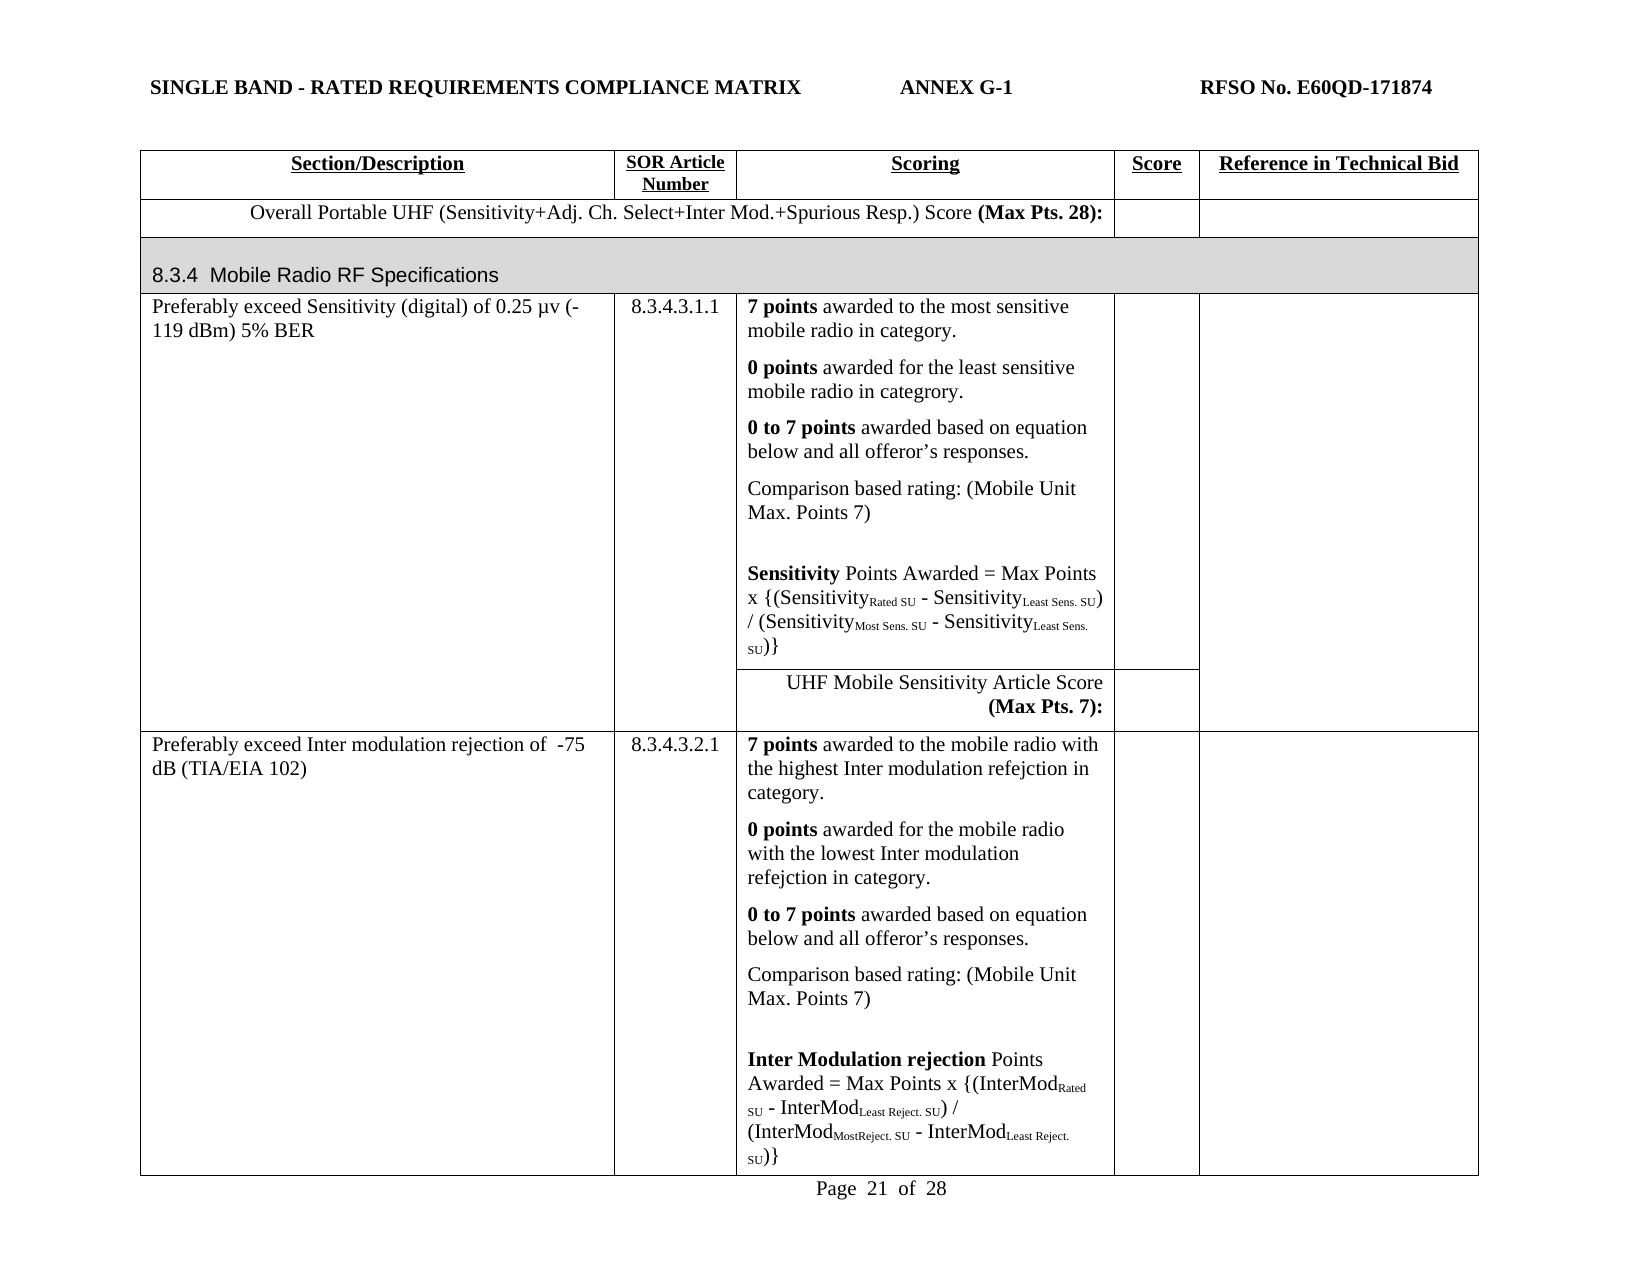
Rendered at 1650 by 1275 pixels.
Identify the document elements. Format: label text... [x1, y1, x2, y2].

table_cell [1200, 732, 1478, 1175]
table_cell [1115, 732, 1199, 1175]
table_cell Overall Portable UHF (Sensitivity+Adj. Ch. Select+Inter Mod.+Spurious Resp.) Score (Max Pts. 28): [141, 200, 1114, 237]
table_cell 8.3.4.3.1.1 [615, 294, 736, 731]
table_cell 7 points awarded to the most sensitive mobile radio in category. 0 points awarded for the least sensitive mobile radio in categrory. 0 to 7 points awarded based on equation below and all offeror’s responses. Comparison based rating: (Mobile Unit Max. Points 7) Sensitivity Points Awarded = Max Points x {(SensitivityRated SU - SensitivityLeast Sens. SU) / (SensitivityMost Sens. SU - SensitivityLeast Sens. SU)} [737, 294, 1114, 669]
table_header Reference in Technical Bid [1200, 151, 1478, 199]
table_header Scoring [737, 151, 1114, 199]
table_header SOR Article Number [615, 151, 736, 199]
table_cell UHF Mobile Sensitivity Article Score (Max Pts. 7): [737, 670, 1114, 731]
table_cell [1115, 200, 1199, 237]
table_cell 7 points awarded to the mobile radio with the highest Inter modulation refejction in category. 0 points awarded for the mobile radio with the lowest Inter modulation refejction in category. 0 to 7 points awarded based on equation below and all offeror’s responses. Comparison based rating: (Mobile Unit Max. Points 7) Inter Modulation rejection Points Awarded = Max Points x {(InterModRated SU - InterModLeast Reject. SU) / (InterModMostReject. SU - InterModLeast Reject. SU)} [737, 732, 1114, 1175]
table_cell 8.3.4.3.2.1 [615, 732, 736, 1175]
table_cell [1200, 294, 1478, 731]
table_cell [1115, 670, 1199, 731]
table_header Score [1115, 151, 1199, 199]
table_cell Preferably exceed Sensitivity (digital) of 0.25 µv (-119 dBm) 5% BER [141, 294, 614, 731]
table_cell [141, 732, 614, 1175]
table_header Section/Description [141, 151, 614, 199]
table_cell [1115, 294, 1199, 669]
table_cell [1200, 200, 1478, 237]
table_cell 8.3.4 Mobile Radio RF Specifications [141, 238, 1478, 293]
